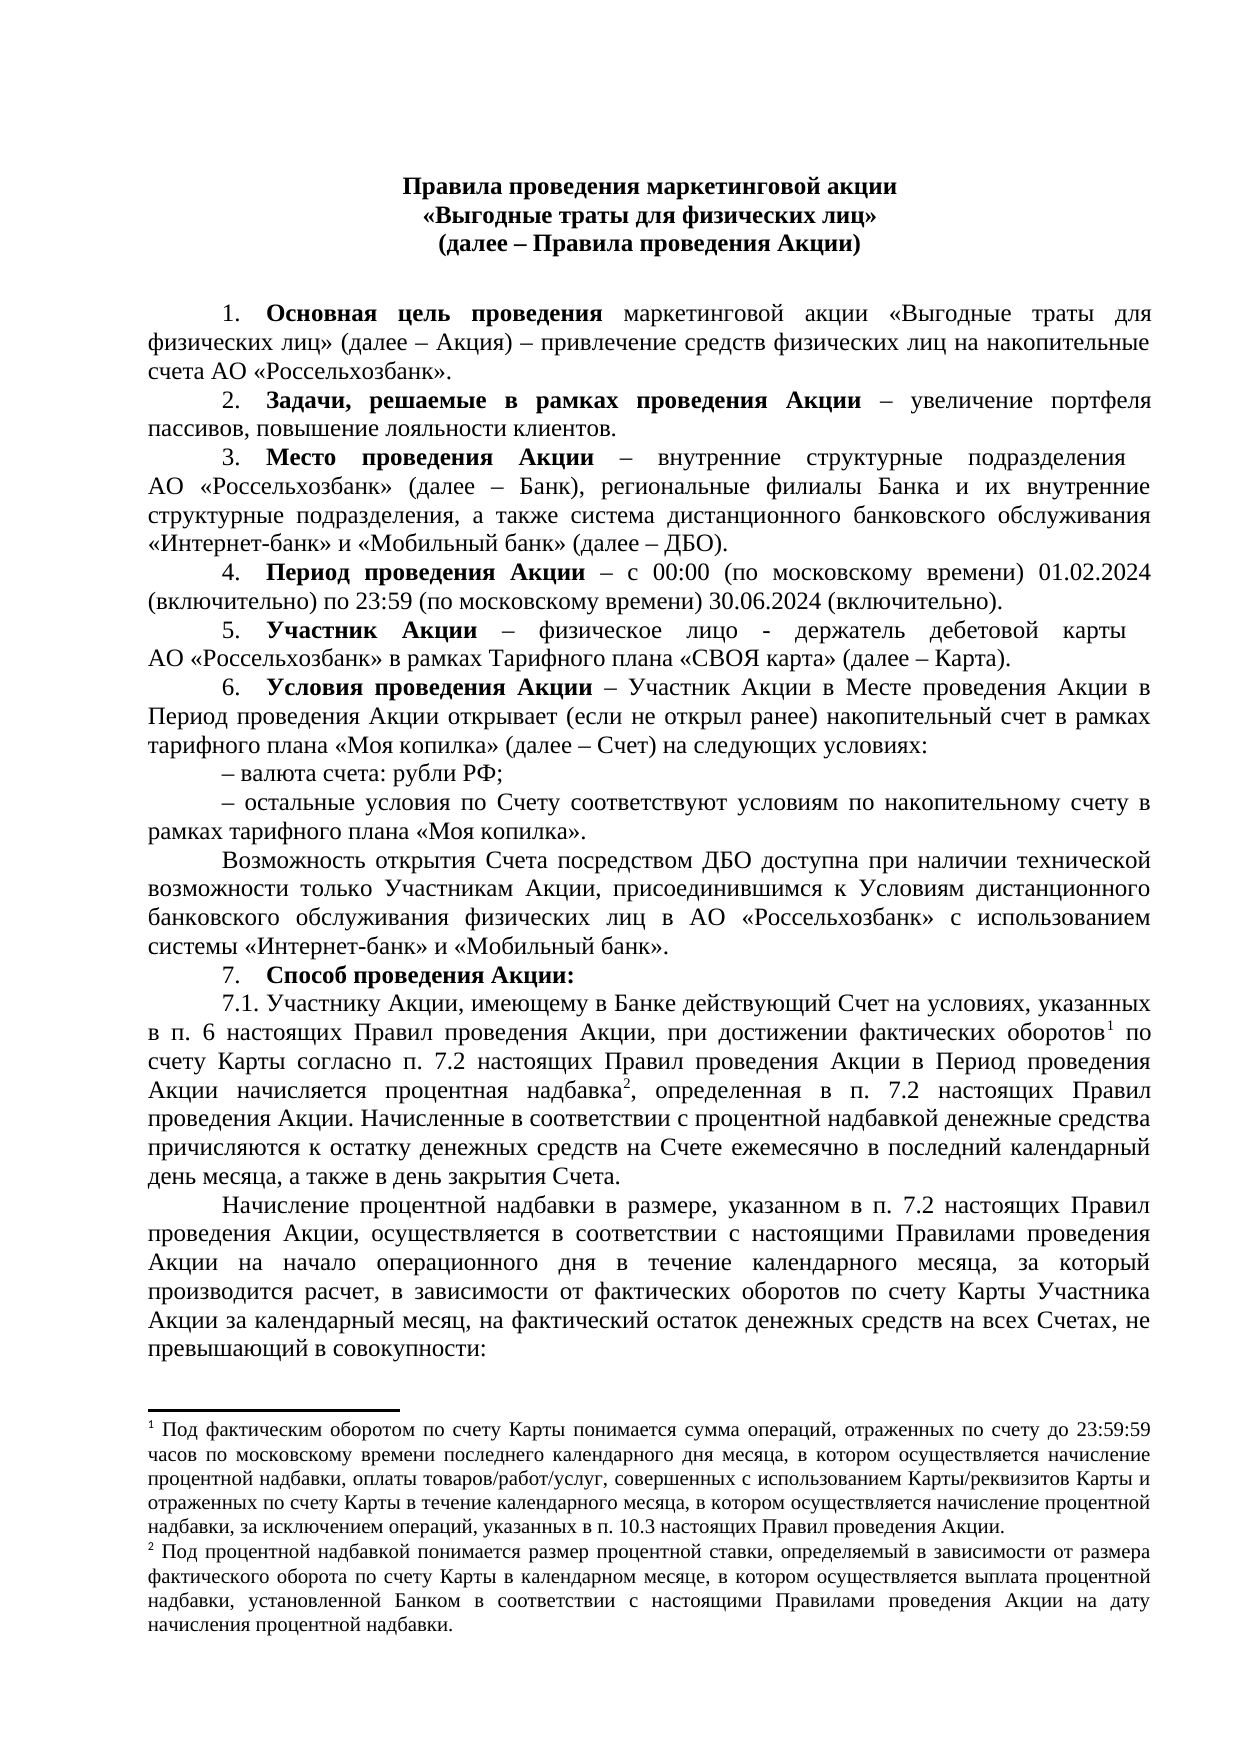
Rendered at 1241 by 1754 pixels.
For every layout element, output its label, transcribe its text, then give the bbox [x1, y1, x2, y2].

list Место проведения Акции – внутренние структурные подразделения АО «Россельхозбанк» (далее – Банк), региональные филиалы Банка и их внутренние структурные подразделения, а также система дистанционного банковского обслуживания «Интернет-банк» и «Мобильный банк» (далее – ДБО). [148, 442, 1152, 557]
text Возможность открытия Счета посредством ДБО доступна при наличии технической возможности только Участникам Акции, присоединившимся к Условиям дистанционного банковского обслуживания физических лиц в АО «Россельхозбанк» с использованием системы «Интернет-банк» и «Мобильный банк». [148, 845, 1152, 960]
text 7.1. Участнику Акции, имеющему в Банке действующий Счет на условиях, указанных в п. 6 настоящих Правил проведения Акции, при достижении фактических оборотов по счету Карты согласно п. 7.2 настоящих Правил проведения Акции в Период проведения Акции начисляется процентная надбавка, определенная в п. 7.2 настоящих Правил проведения Акции. Начисленные в соответствии с процентной надбавкой денежные средства причисляются к остатку денежных средств на Счете ежемесячно в последний календарный день месяца, а также в день закрытия Счета. [148, 988, 1152, 1190]
text Правила проведения маркетинговой акции [148, 171, 1152, 200]
list Участник Акции – физическое лицо - держатель дебетовой карты АО «Россельхозбанк» в рамках Тарифного плана «СВОЯ карта» (далее – Карта). [148, 615, 1152, 672]
list Основная цель проведения маркетинговой акции «Выгодные траты для физических лиц» (далее – Акция) – привлечение средств физических лиц на накопительные счета АО «Россельхозбанк». [148, 298, 1152, 385]
text – остальные условия по Счету соответствуют условиям по накопительному счету в рамках тарифного плана «Моя копилка». [148, 787, 1152, 845]
text – валюта счета: рубли РФ; [222, 758, 1152, 787]
text (далее – Правила проведения Акции) [148, 228, 1152, 257]
list Условия проведения Акции – Участник Акции в Месте проведения Акции в Период проведения Акции открывает (если не открыл ранее) накопительный счет в рамках тарифного плана «Моя копилка» (далее – Счет) на следующих условиях: [148, 672, 1152, 758]
list Период проведения Акции – c 00:00 (по московскому времени) 01.02.2024 (включительно) по 23:59 (по московскому времени) 30.06.2024 (включительно). [148, 557, 1152, 615]
text «Выгодные траты для физических лиц» [148, 200, 1152, 228]
list Задачи, решаемые в рамках проведения Акции – увеличение портфеля пассивов, повышение лояльности клиентов. [148, 385, 1152, 442]
text Начисление процентной надбавки в размере, указанном в п. 7.2 настоящих Правил проведения Акции, осуществляется в соответствии с настоящими Правилами проведения Акции на начало операционного дня в течение календарного месяца, за который производится расчет, в зависимости от фактических оборотов по счету Карты Участника Акции за календарный месяц, на фактический остаток денежных средств на всех Счетах, не превышающий в совокупности: [148, 1190, 1152, 1362]
list Способ проведения Акции: [148, 960, 1152, 988]
